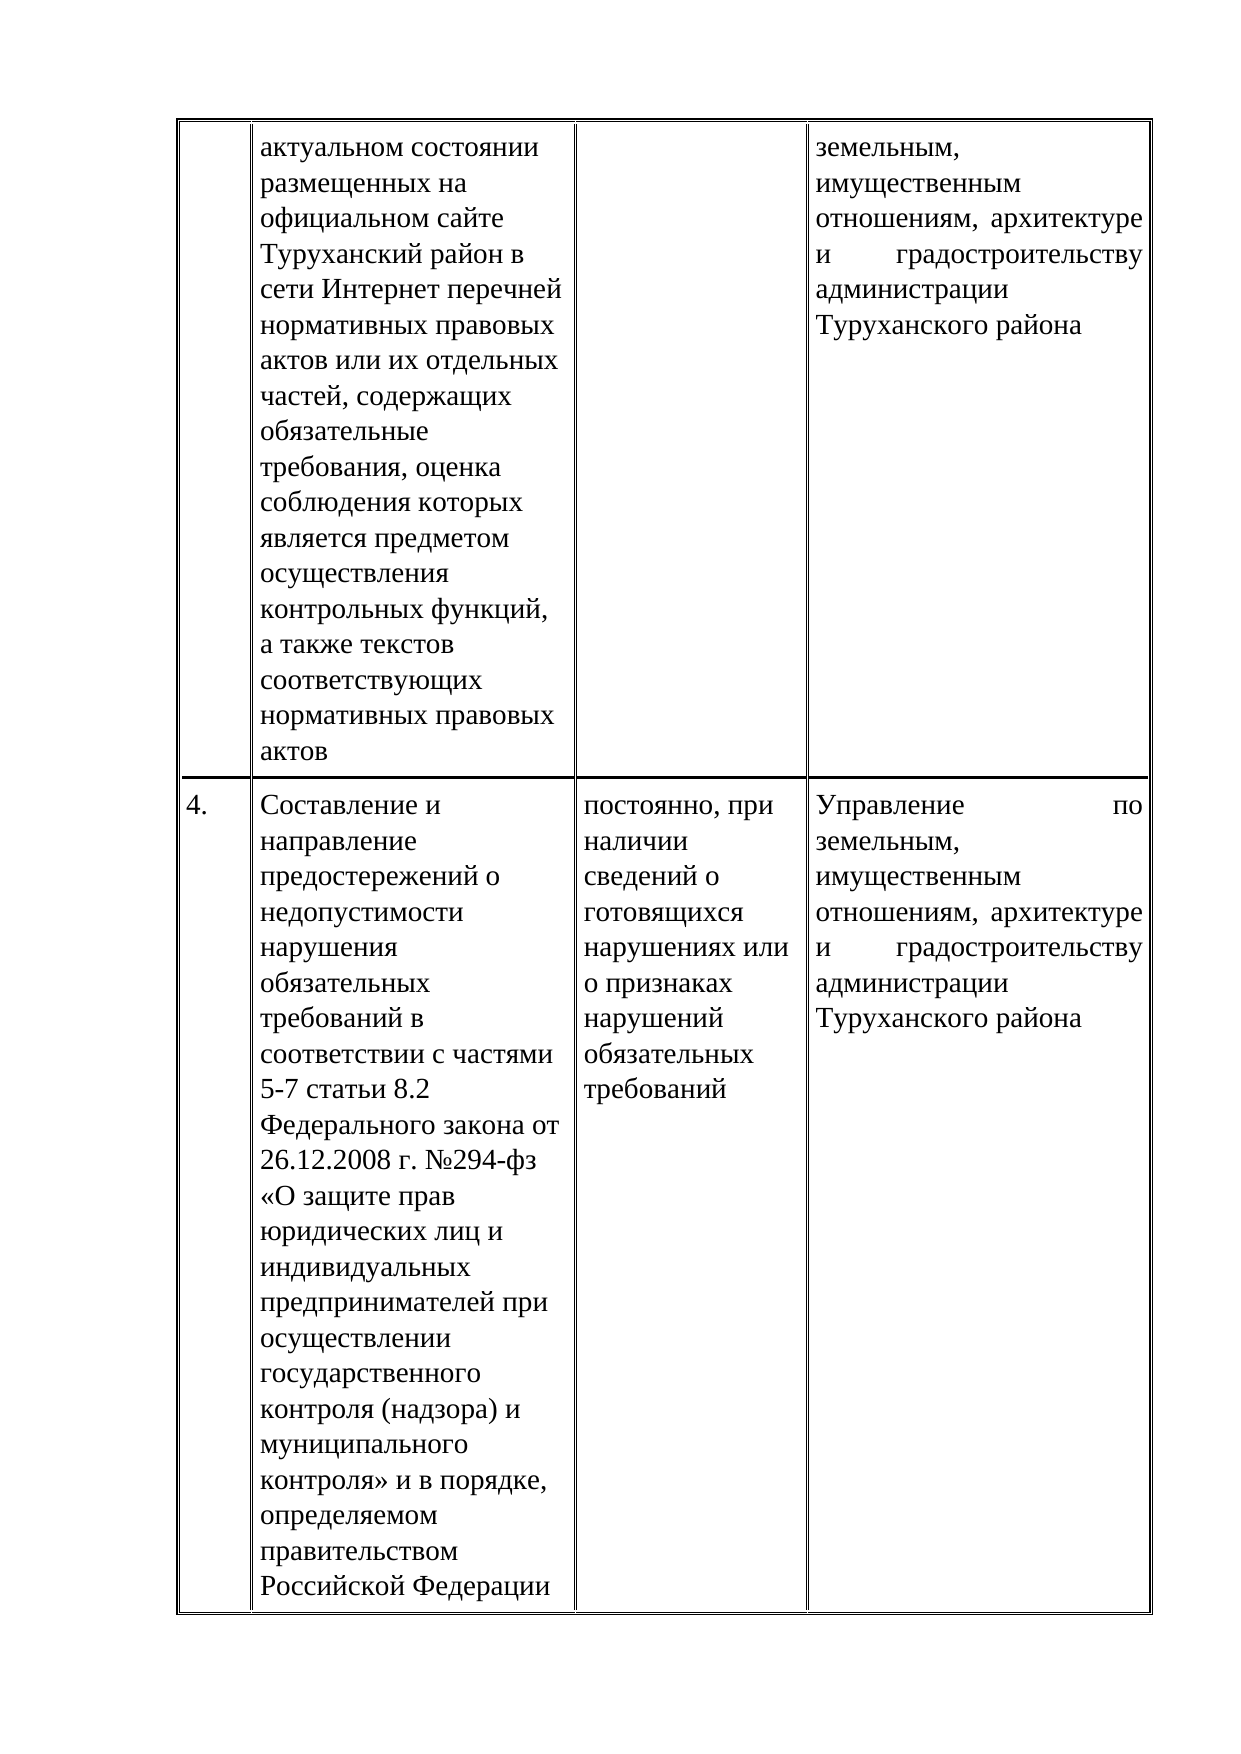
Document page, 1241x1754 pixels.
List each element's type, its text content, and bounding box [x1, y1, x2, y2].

table_cell постоянно [576, 122, 808, 776]
table_cell постоянно, при наличии сведений о готовящихся нарушениях или о признаках нарушений обязательных требований [576, 779, 808, 1612]
table_cell Составление и направление предостережений о недопустимости нарушения обязательных требований в соответствии с частями 5-7 статьи 8.2 Федерального закона от 26.12.2008 г. №294-фз «О защите прав юридических лиц и индивидуальных предпринимателей при осуществлении государственного контроля (надзора) и муниципального контроля» и в порядке, определяемом правительством Российской Федерации [252, 779, 576, 1612]
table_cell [252, 122, 576, 776]
table_cell Управление по земельным, имущественным отношениям, архитектуре и градостроительству администрации Туруханского района [808, 776, 1149, 1612]
table_cell 4. [180, 776, 252, 1612]
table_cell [808, 122, 1149, 776]
table_cell 3. [180, 122, 252, 776]
